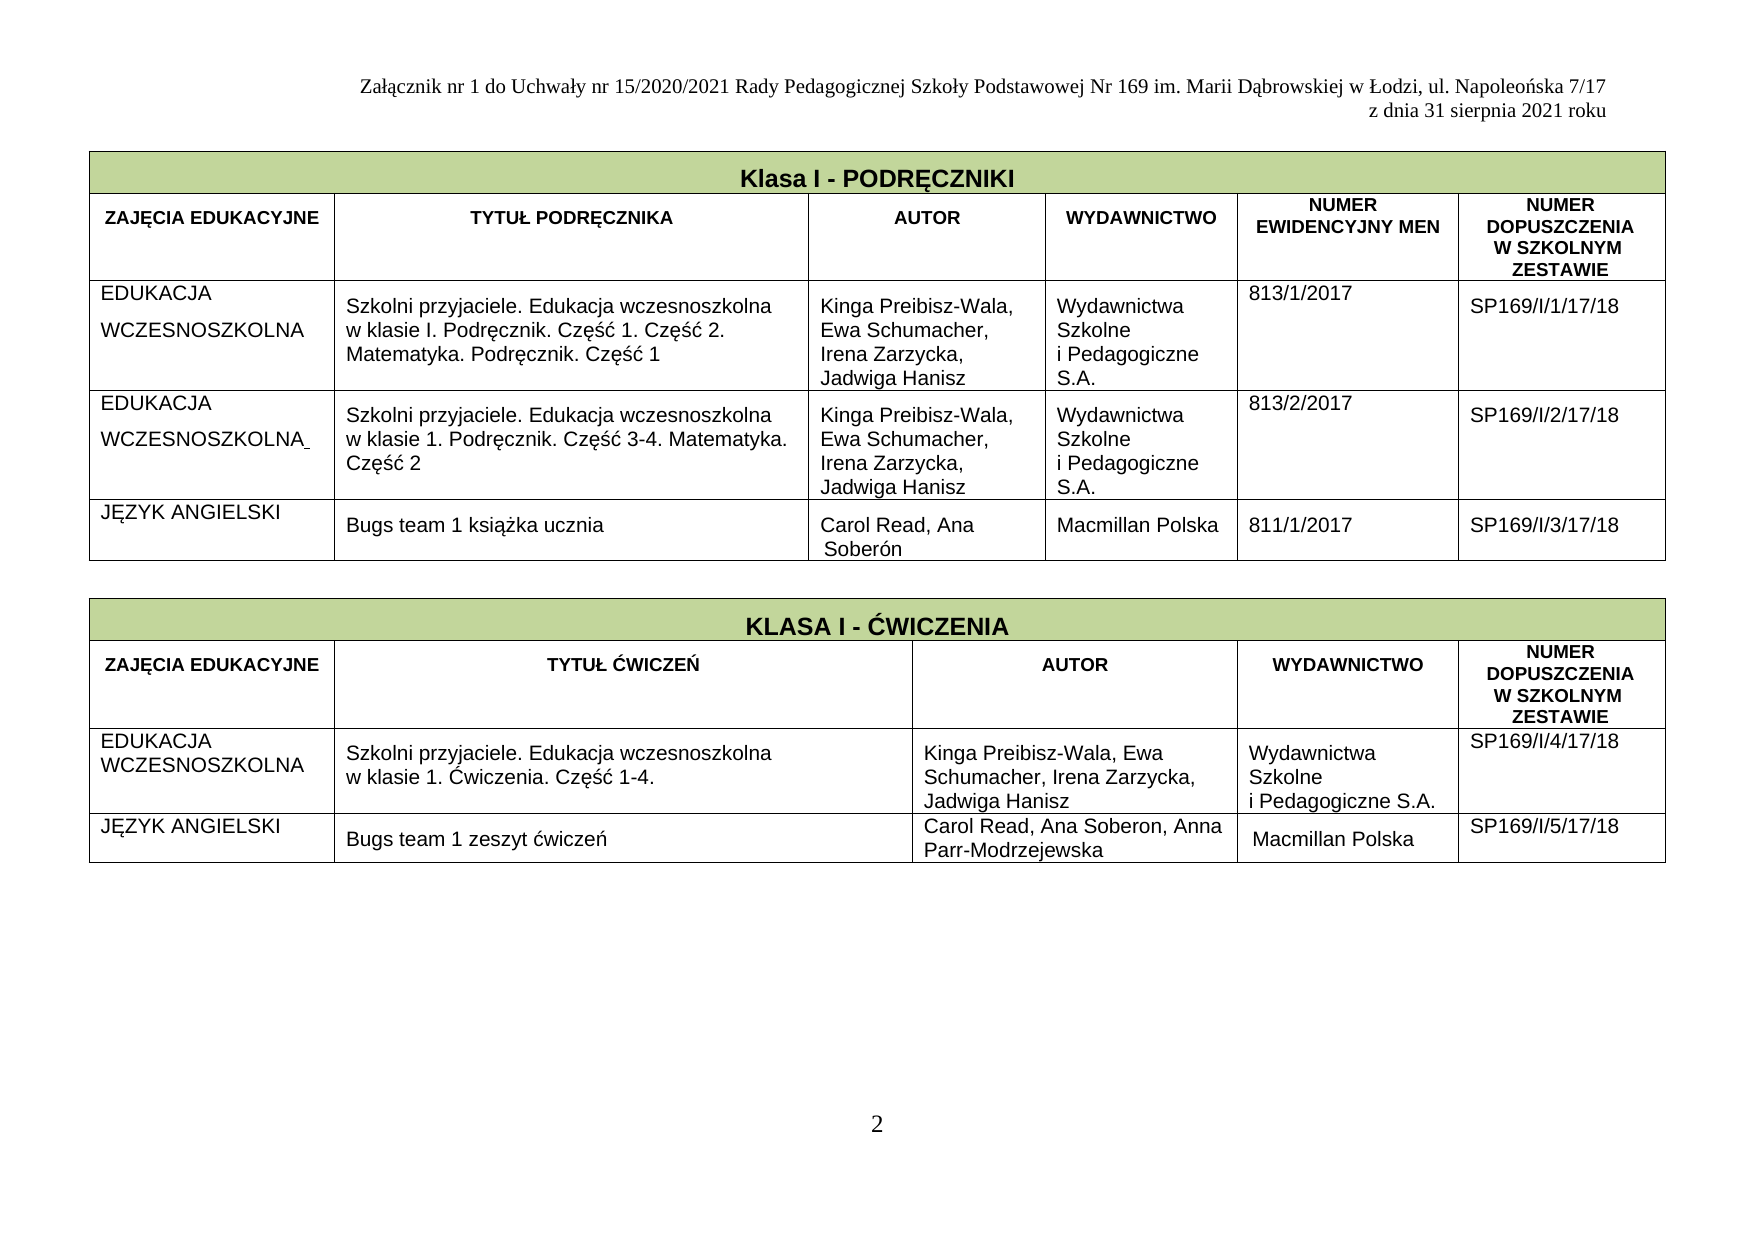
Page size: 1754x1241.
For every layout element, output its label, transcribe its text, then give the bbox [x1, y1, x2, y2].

table_cell ZAJĘCIA EDUKACYJNE [90, 194, 334, 280]
table_cell Szkolni przyjaciele. Edukacja wczesnoszkolna w klasie I. Podręcznik. Część 1. Część 2. Matematyka. Podręcznik. Część 1 [335, 281, 808, 389]
table_cell Carol Read, Ana Soberón [809, 500, 1045, 560]
table_cell Wydawnictwa Szkolne i Pedagogiczne S.A. [1238, 729, 1458, 813]
table_cell SP169/I/2/17/18 [1459, 391, 1665, 499]
table_cell NUMER DOPUSZCZENIA W SZKOLNYM ZESTAWIE [1459, 641, 1665, 727]
table_cell Bugs team 1 zeszyt ćwiczeń [335, 814, 912, 862]
table_cell Carol Read, Ana Soberon, Anna Parr-Modrzejewska [913, 814, 1237, 862]
table_cell AUTOR [913, 641, 1237, 727]
table_cell EDUKACJA WCZESNOSZKOLNA [90, 281, 334, 389]
table_cell TYTUŁ ĆWICZEŃ [335, 641, 912, 727]
table_header Klasa I - PODRĘCZNIKI [90, 152, 1665, 193]
table_cell JĘZYK ANGIELSKI [90, 500, 334, 560]
table_cell WYDAWNICTWO [1046, 194, 1237, 280]
table_cell TYTUŁ PODRĘCZNIKA [335, 194, 808, 280]
table_cell Macmillan Polska [1046, 500, 1237, 560]
table_cell Szkolni przyjaciele. Edukacja wczesnoszkolna w klasie 1. Ćwiczenia. Część 1-4. [335, 729, 912, 813]
table_cell AUTOR [809, 194, 1045, 280]
table_cell Wydawnictwa Szkolne i Pedagogiczne S.A. [1046, 391, 1237, 499]
table_cell Szkolni przyjaciele. Edukacja wczesnoszkolna w klasie 1. Podręcznik. Część 3-4. Matematyka. Część 2 [335, 391, 808, 499]
table_cell SP169/I/3/17/18 [1459, 500, 1665, 560]
table_cell SP169/I/5/17/18 [1459, 814, 1665, 862]
table_cell Macmillan Polska [1238, 814, 1458, 862]
table_cell Wydawnictwa Szkolne i Pedagogiczne S.A. [1046, 281, 1237, 389]
table_cell 813/2/2017 [1238, 391, 1458, 499]
table_cell EDUKACJA WCZESNOSZKOLNA [90, 391, 334, 499]
table_cell 813/1/2017 [1238, 281, 1458, 389]
table_cell NUMER DOPUSZCZENIA W SZKOLNYM ZESTAWIE [1459, 194, 1665, 280]
table_cell Bugs team 1 książka ucznia [335, 500, 808, 560]
table_cell NUMER EWIDENCYJNY MEN [1238, 194, 1458, 280]
table_cell 811/1/2017 [1238, 500, 1458, 560]
table_cell Kinga Preibisz-Wala, Ewa Schumacher, Irena Zarzycka, Jadwiga Hanisz [809, 391, 1045, 499]
table_cell EDUKACJA WCZESNOSZKOLNA [90, 729, 334, 813]
table_cell ZAJĘCIA EDUKACYJNE [90, 641, 334, 727]
table_cell Kinga Preibisz-Wala, Ewa Schumacher, Irena Zarzycka, Jadwiga Hanisz [809, 281, 1045, 389]
table_cell SP169/I/4/17/18 [1459, 729, 1665, 813]
table_cell SP169/I/1/17/18 [1459, 281, 1665, 389]
table_cell WYDAWNICTWO [1238, 641, 1458, 727]
table_cell JĘZYK ANGIELSKI [90, 814, 334, 862]
table_header KLASA I - ĆWICZENIA [90, 599, 1665, 640]
table_cell Kinga Preibisz-Wala, Ewa Schumacher, Irena Zarzycka, Jadwiga Hanisz [913, 729, 1237, 813]
